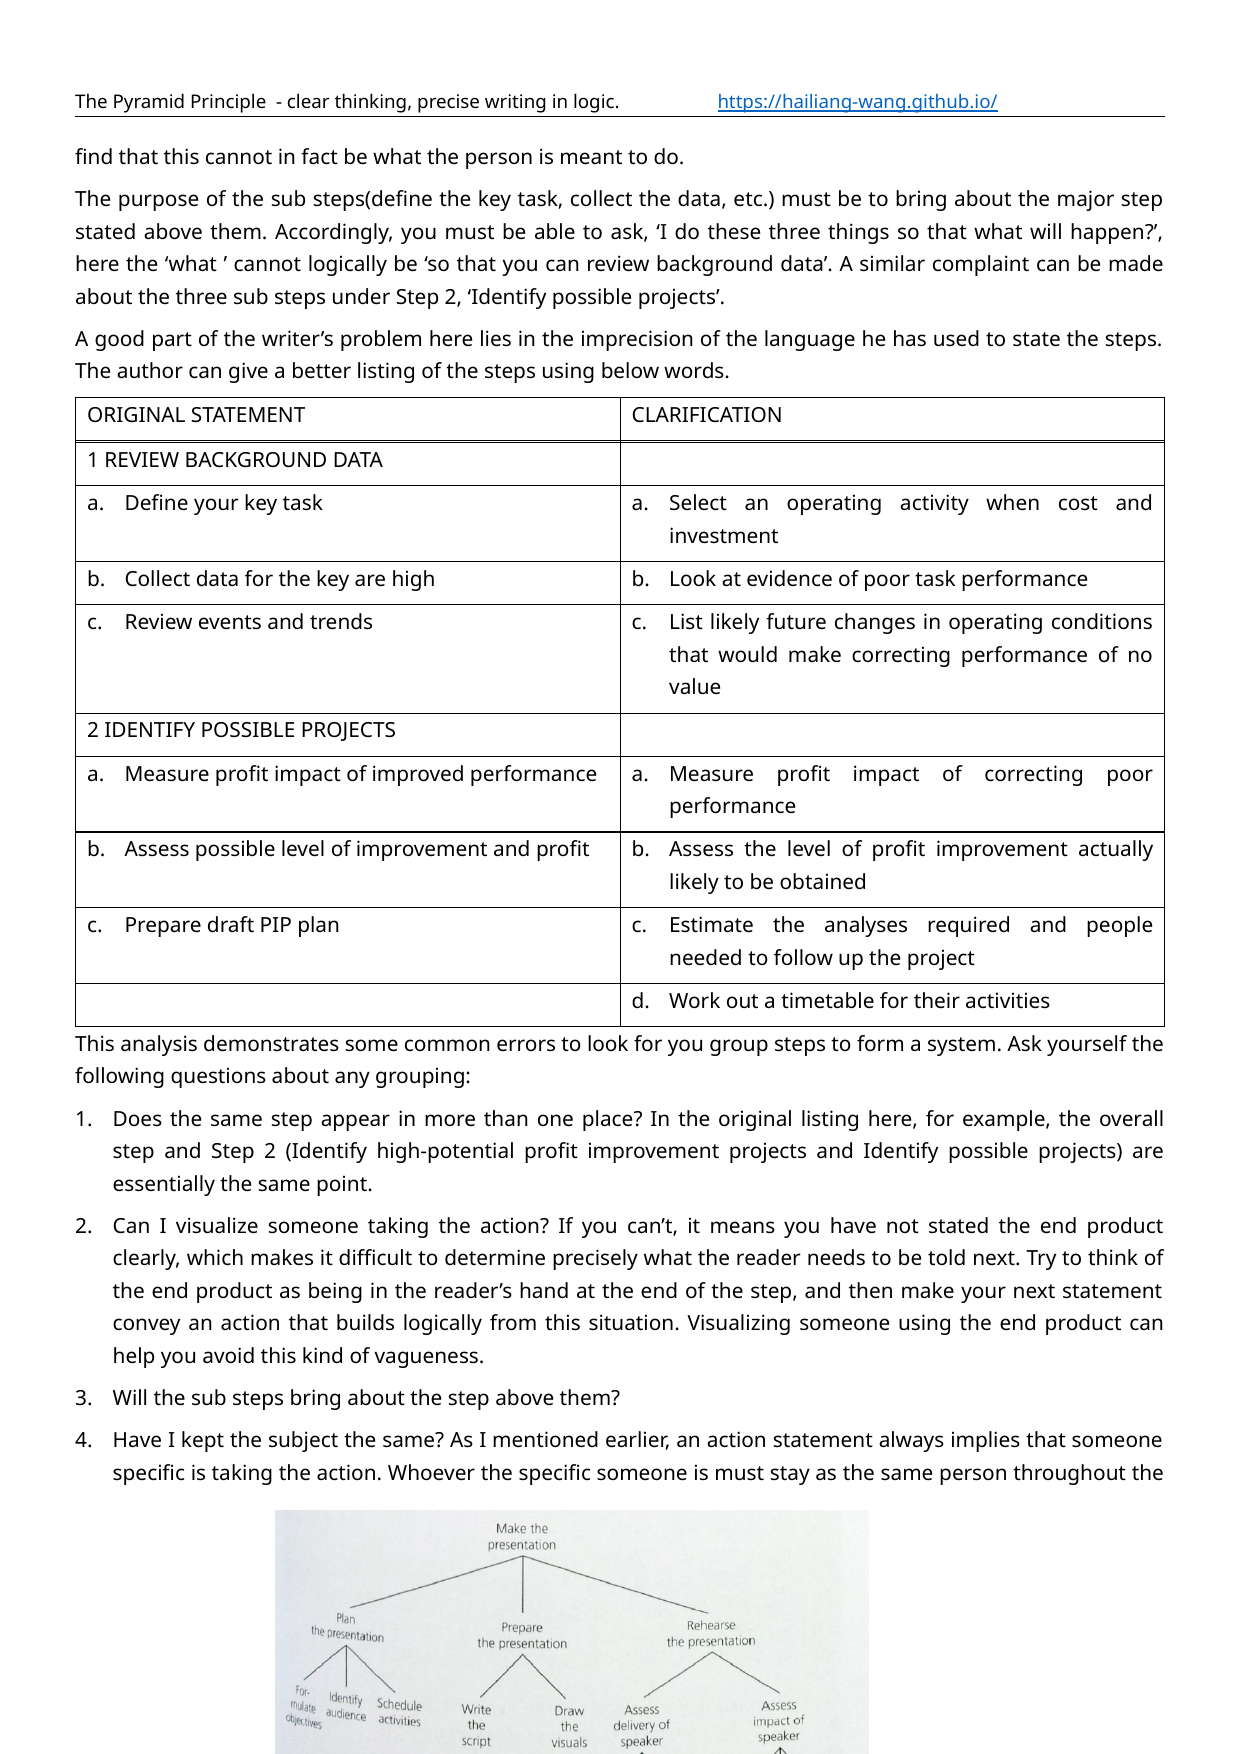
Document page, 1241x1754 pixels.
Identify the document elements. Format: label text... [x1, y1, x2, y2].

list Will the sub steps bring about the step above them? [75, 1381, 1165, 1414]
table_cell [76, 984, 620, 1026]
list Can I visualize someone taking the action? If you can’t, it means you have not stated the end product clearly, which makes it difficult to determine precisely what the reader needs to be told next. Try to think of the end product as being in the reader’s hand at the end of the step, and then make your next statement convey an action that builds logically from this situation. Visualizing someone using the end product can help you avoid this kind of vagueness. [75, 1209, 1165, 1372]
table_cell [621, 443, 1164, 485]
table_cell Collect data for the key are high [76, 562, 620, 604]
table_cell Measure profit impact of improved performance [76, 757, 620, 831]
table_cell Work out a timetable for their activities [621, 984, 1164, 1026]
table_cell 1 REVIEW BACKGROUND DATA [76, 443, 620, 485]
table_cell Look at evidence of poor task performance [621, 562, 1164, 604]
table_cell Estimate the analyses required and people needed to follow up the project [621, 908, 1164, 983]
table_header ORIGINAL STATEMENT [76, 398, 620, 440]
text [75, 140, 1165, 173]
text The purpose of the sub steps(define the key task, collect the data, etc.) must be to bring about the major step stated above them. Accordingly, you must be able to ask, ‘I do these three things so that what will happen?’, here the ‘what ’ cannot logically be ‘so that you can review background data’. A similar complaint can be made about the three sub steps under Step 2, ‘Identify possible projects’. [75, 182, 1165, 312]
list Does the same step appear in more than one place? In the original listing here, for example, the overall step and Step 2 (Identify high-potential profit improvement projects and Identify possible projects) are essentially the same point. [75, 1102, 1165, 1199]
table_cell [621, 714, 1164, 756]
table_cell Define your key task [76, 486, 620, 561]
text A good part of the writer’s problem here lies in the imprecision of the language he has used to state the steps. The author can give a better listing of the steps using below words. [75, 322, 1165, 387]
text This analysis demonstrates some common errors to look for you group steps to form a system. Ask yourself the following questions about any grouping: [75, 1027, 1165, 1092]
table_cell Select an operating activity when cost and investment [621, 486, 1164, 561]
table_header CLARIFICATION [621, 398, 1164, 440]
table_cell Assess possible level of improvement and profit [76, 833, 620, 907]
table_cell 2 IDENTIFY POSSIBLE PROJECTS [76, 714, 620, 756]
picture [275, 1510, 869, 1754]
table_cell List likely future changes in operating conditions that would make correcting performance of no value [621, 605, 1164, 712]
table_cell Prepare draft PIP plan [76, 908, 620, 983]
table_cell Assess the level of profit improvement actually likely to be obtained [621, 833, 1164, 907]
table_cell Measure profit impact of correcting poor performance [621, 757, 1164, 831]
table_cell Review events and trends [76, 605, 620, 712]
